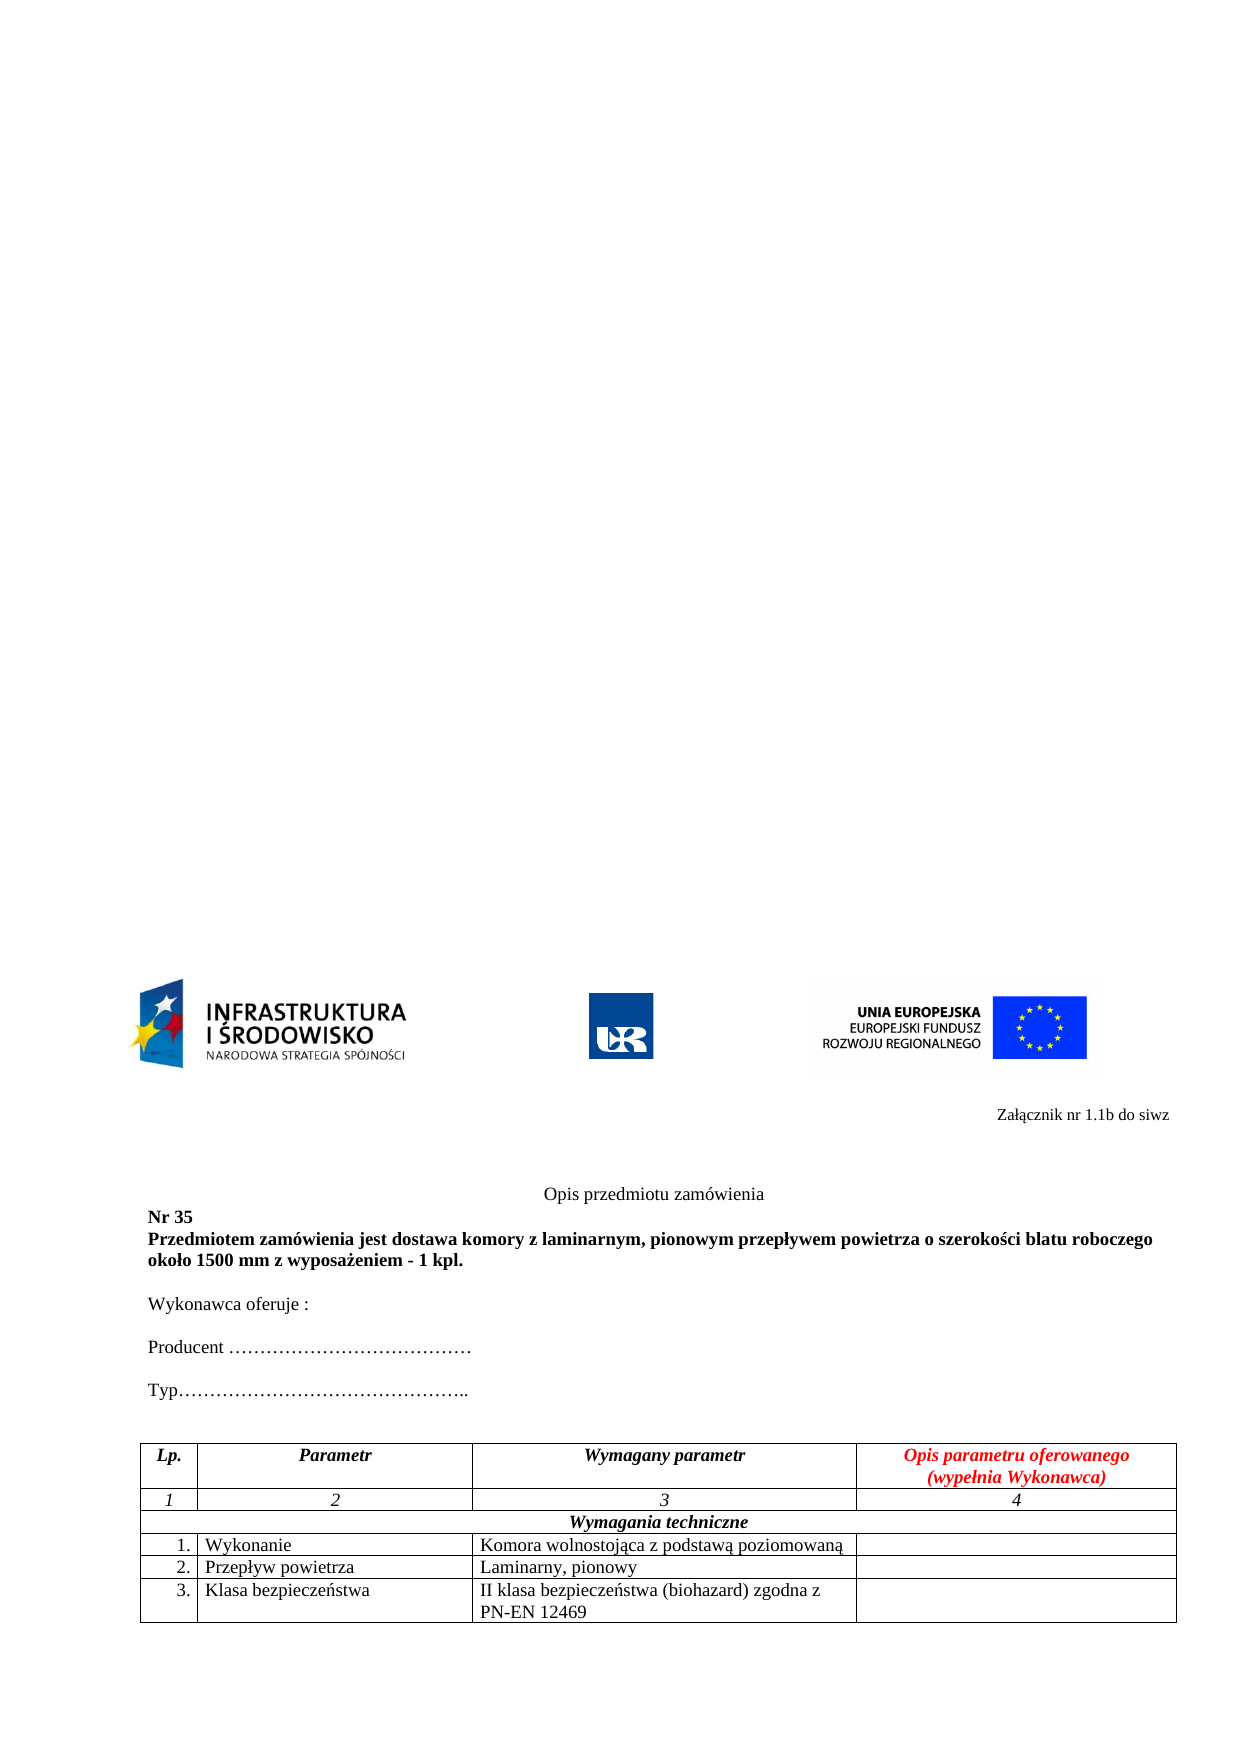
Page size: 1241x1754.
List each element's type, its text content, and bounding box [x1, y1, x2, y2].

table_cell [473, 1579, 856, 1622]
picture [84, 934, 450, 1112]
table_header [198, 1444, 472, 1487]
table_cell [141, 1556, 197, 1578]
title Nr 35 [148, 1206, 1169, 1228]
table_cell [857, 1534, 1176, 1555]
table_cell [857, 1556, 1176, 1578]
text Typ……………………………………….. [148, 1379, 1169, 1400]
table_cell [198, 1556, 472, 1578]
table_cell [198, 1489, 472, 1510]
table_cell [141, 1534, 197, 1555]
title Przedmiotem zamówienia jest dostawa komory z laminarnym, pionowym przepływem powietrza o szerokości blatu roboczego około 1500 mm z wyposażeniem - 1 kpl. [148, 1228, 1169, 1271]
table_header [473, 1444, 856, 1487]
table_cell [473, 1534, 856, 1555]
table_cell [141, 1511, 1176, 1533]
picture [589, 993, 654, 1059]
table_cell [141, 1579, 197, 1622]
text Wykonawca oferuje : [148, 1292, 1169, 1314]
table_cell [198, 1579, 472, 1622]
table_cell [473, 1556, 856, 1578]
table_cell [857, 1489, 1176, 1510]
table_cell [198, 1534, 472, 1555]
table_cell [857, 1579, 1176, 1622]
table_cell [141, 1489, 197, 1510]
text Opis przedmiotu zamówienia [148, 1178, 1160, 1206]
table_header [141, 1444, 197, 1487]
picture [804, 977, 1105, 1079]
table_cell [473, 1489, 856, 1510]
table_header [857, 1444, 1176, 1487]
text Załącznik nr 1.1b do siwz [148, 1105, 1169, 1124]
text Producent ………………………………… [148, 1336, 1169, 1357]
